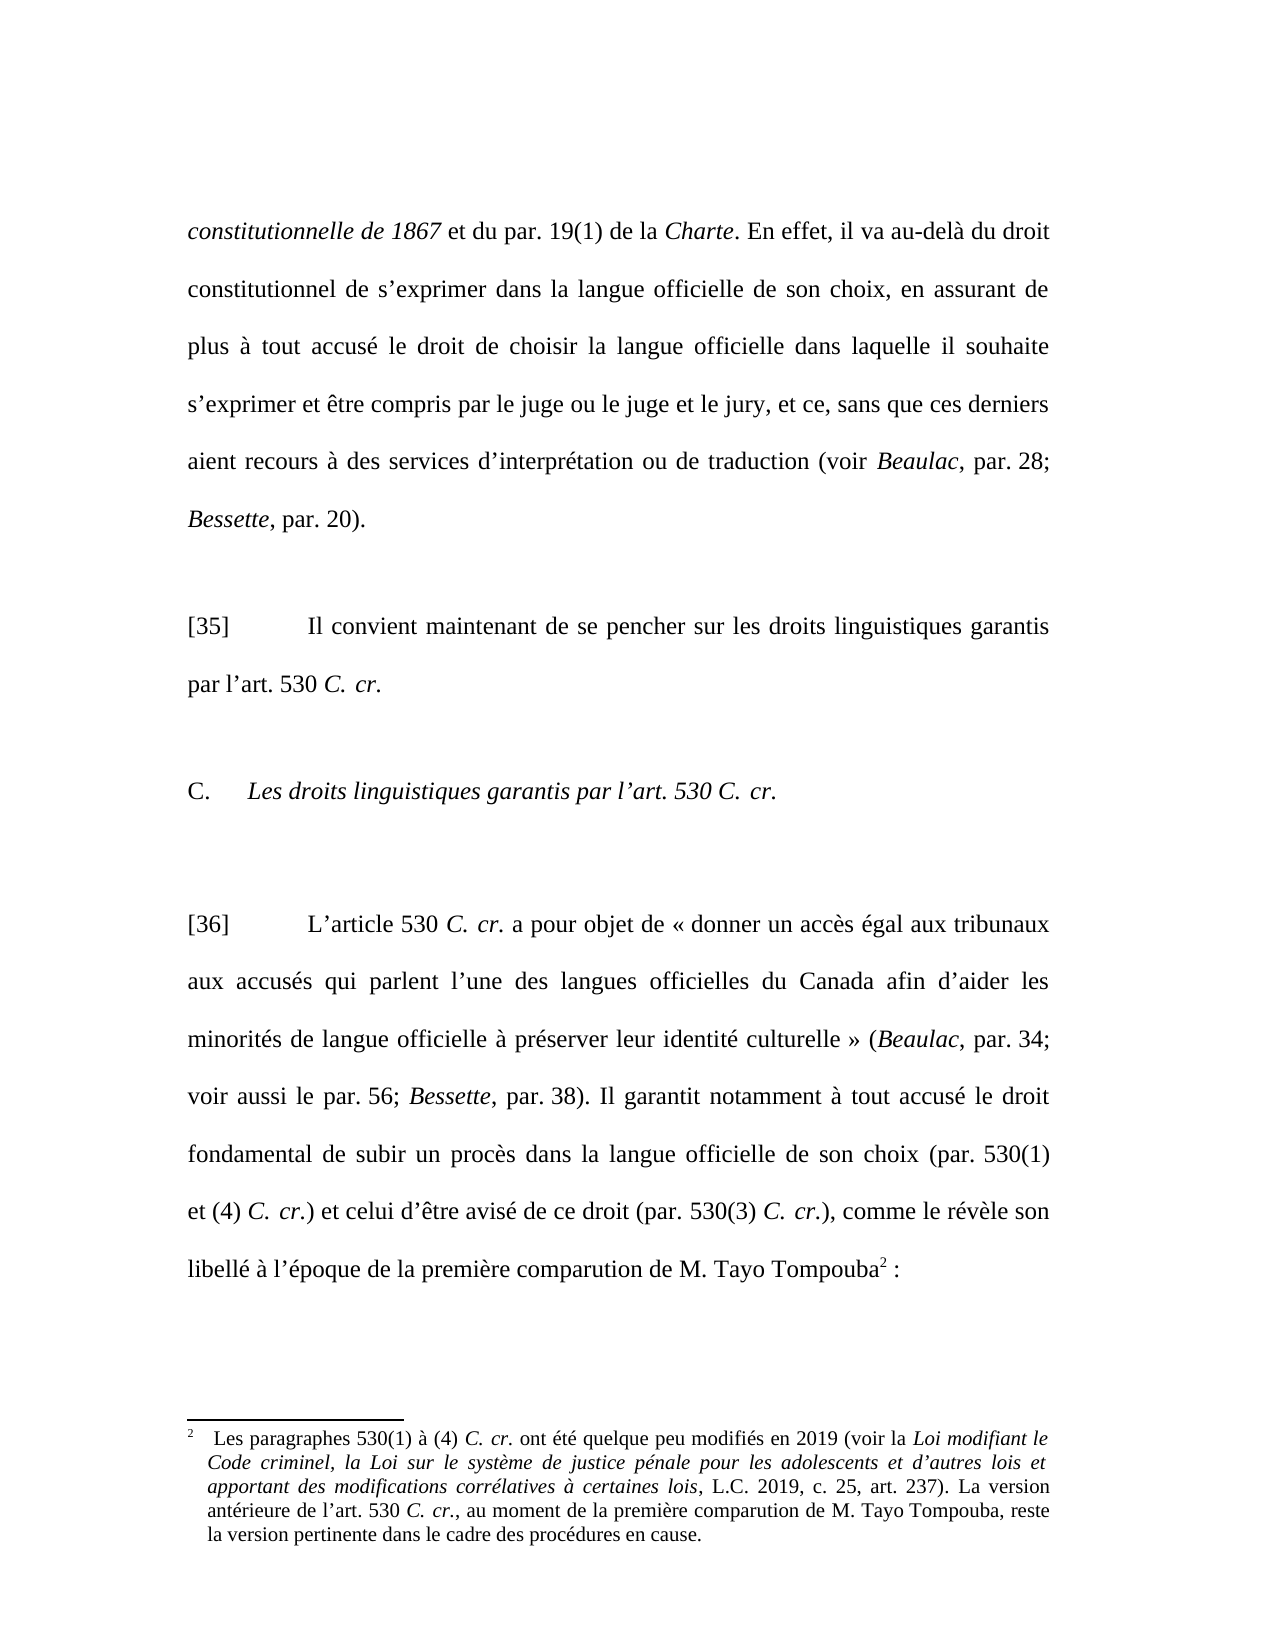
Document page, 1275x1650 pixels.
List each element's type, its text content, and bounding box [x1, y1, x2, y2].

text Il convient maintenant de se pencher sur les droits linguistiques garantis par l’art. 530 C. cr. [187, 611, 1050, 698]
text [187, 216, 1050, 533]
text L’article 530 C. cr. a pour objet de « donner un accès égal aux tribunaux aux accusés qui parlent l’une des langues officielles du Canada afin d’aider les minorités de langue officielle à préserver leur identité culturelle » (Beaulac, par. 34; voir aussi le par. 56; Bessette, par. 38). Il garantit notamment à tout accusé le droit fondamental de subir un procès dans la langue officielle de son choix (par. 530(1) et (4) C. cr.) et celui d’être avisé de ce droit (par. 530(3) C. cr.), comme le révèle son libellé à l’époque de la première comparution de M. Tayo Tompouba : [187, 909, 1050, 1283]
title Les droits linguistiques garantis par l’art. 530 C. cr. [187, 776, 1050, 805]
